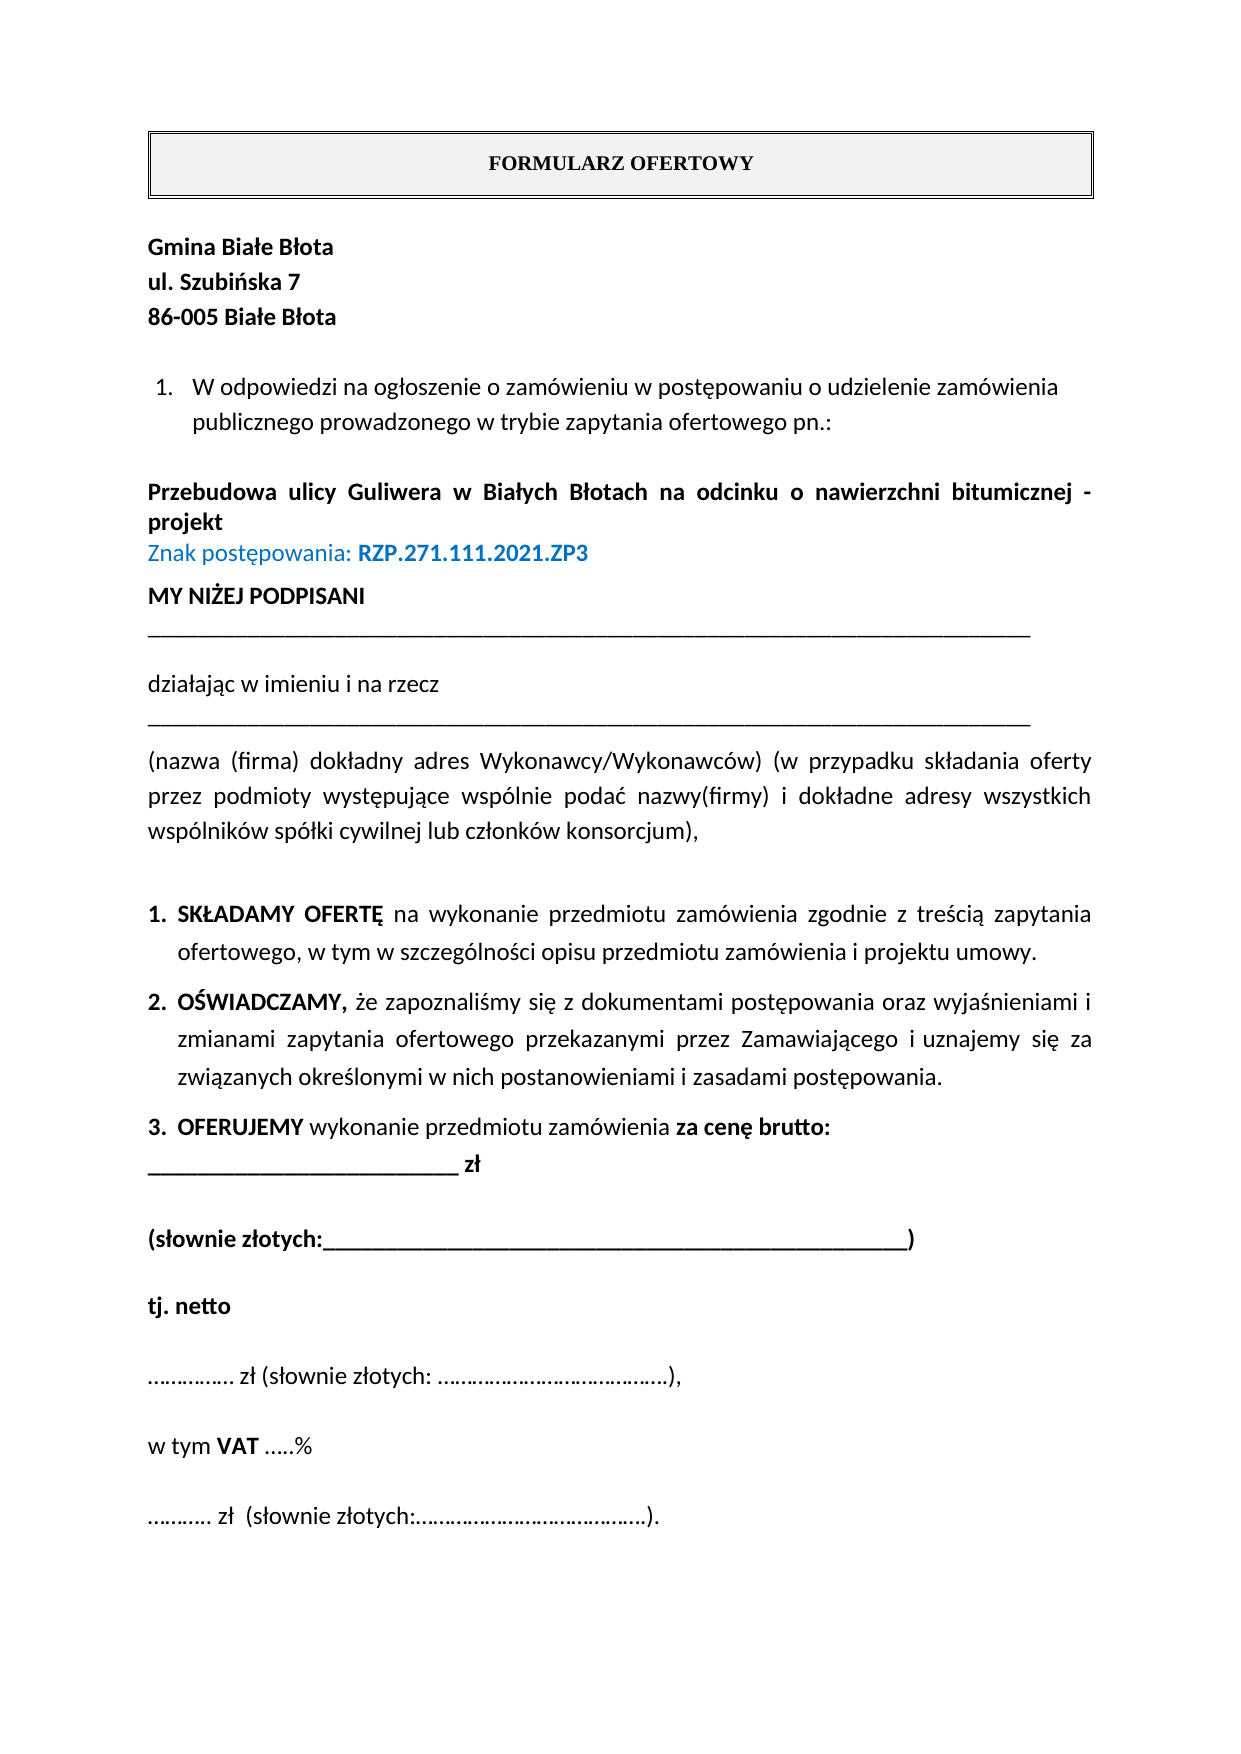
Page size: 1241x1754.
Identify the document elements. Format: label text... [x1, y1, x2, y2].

text ……….. zł (słownie złotych:………………………………….). [148, 1500, 1092, 1531]
text tj. netto [148, 1290, 1092, 1321]
text _______________________________________________________________________ [148, 610, 1092, 641]
list OFERUJEMY wykonanie przedmiotu zamówienia za cenę brutto: [148, 1105, 1092, 1143]
text 86-005 Białe Błota [148, 301, 1092, 331]
text Przebudowa ulicy Guliwera w Białych Błotach na odcinku o nawierzchni bitumicznej - projekt [148, 476, 1092, 537]
text _______________________________________________________________________ [148, 699, 1092, 730]
text _________________________ zł [148, 1143, 1092, 1180]
text (słownie złotych:_______________________________________________) [148, 1218, 1092, 1255]
list W odpowiedzi na ogłoszenie o zamówieniu w postępowaniu o udzielenie zamówienia publicznego prowadzonego w trybie zapytania ofertowego pn.: [154, 371, 1092, 436]
text MY NIŻEJ PODPISANI [148, 580, 1092, 610]
table_header FORMULARZ OFERTOWY [151, 134, 1091, 195]
text Gmina Białe Błota [148, 231, 1092, 261]
text Znak postępowania: RZP.271.111.2021.ZP3 [148, 537, 1092, 567]
text działając w imieniu i na rzecz [148, 669, 1092, 699]
list SKŁADAMY OFERTĘ na wykonanie przedmiotu zamówienia zgodnie z treścią zapytania ofertowego, w tym w szczególności opisu przedmiotu zamówienia i projektu umowy. [148, 893, 1092, 968]
list OŚWIADCZAMY, że zapoznaliśmy się z dokumentami postępowania oraz wyjaśnieniami i zmianami zapytania ofertowego przekazanymi przez Zamawiającego i uznajemy się za związanych określonymi w nich postanowieniami i zasadami postępowania. [148, 980, 1092, 1093]
text …………… zł (słownie złotych: ………………………………….), [148, 1360, 1092, 1391]
text (nazwa (firma) dokładny adres Wykonawcy/Wykonawców) (w przypadku składania oferty przez podmioty występujące wspólnie podać nazwy(firmy) i dokładne adresy wszystkich wspólników spółki cywilnej lub członków konsorcjum), [148, 745, 1092, 845]
text w tym VAT …..% [148, 1430, 1092, 1461]
text ul. Szubińska 7 [148, 266, 1092, 296]
